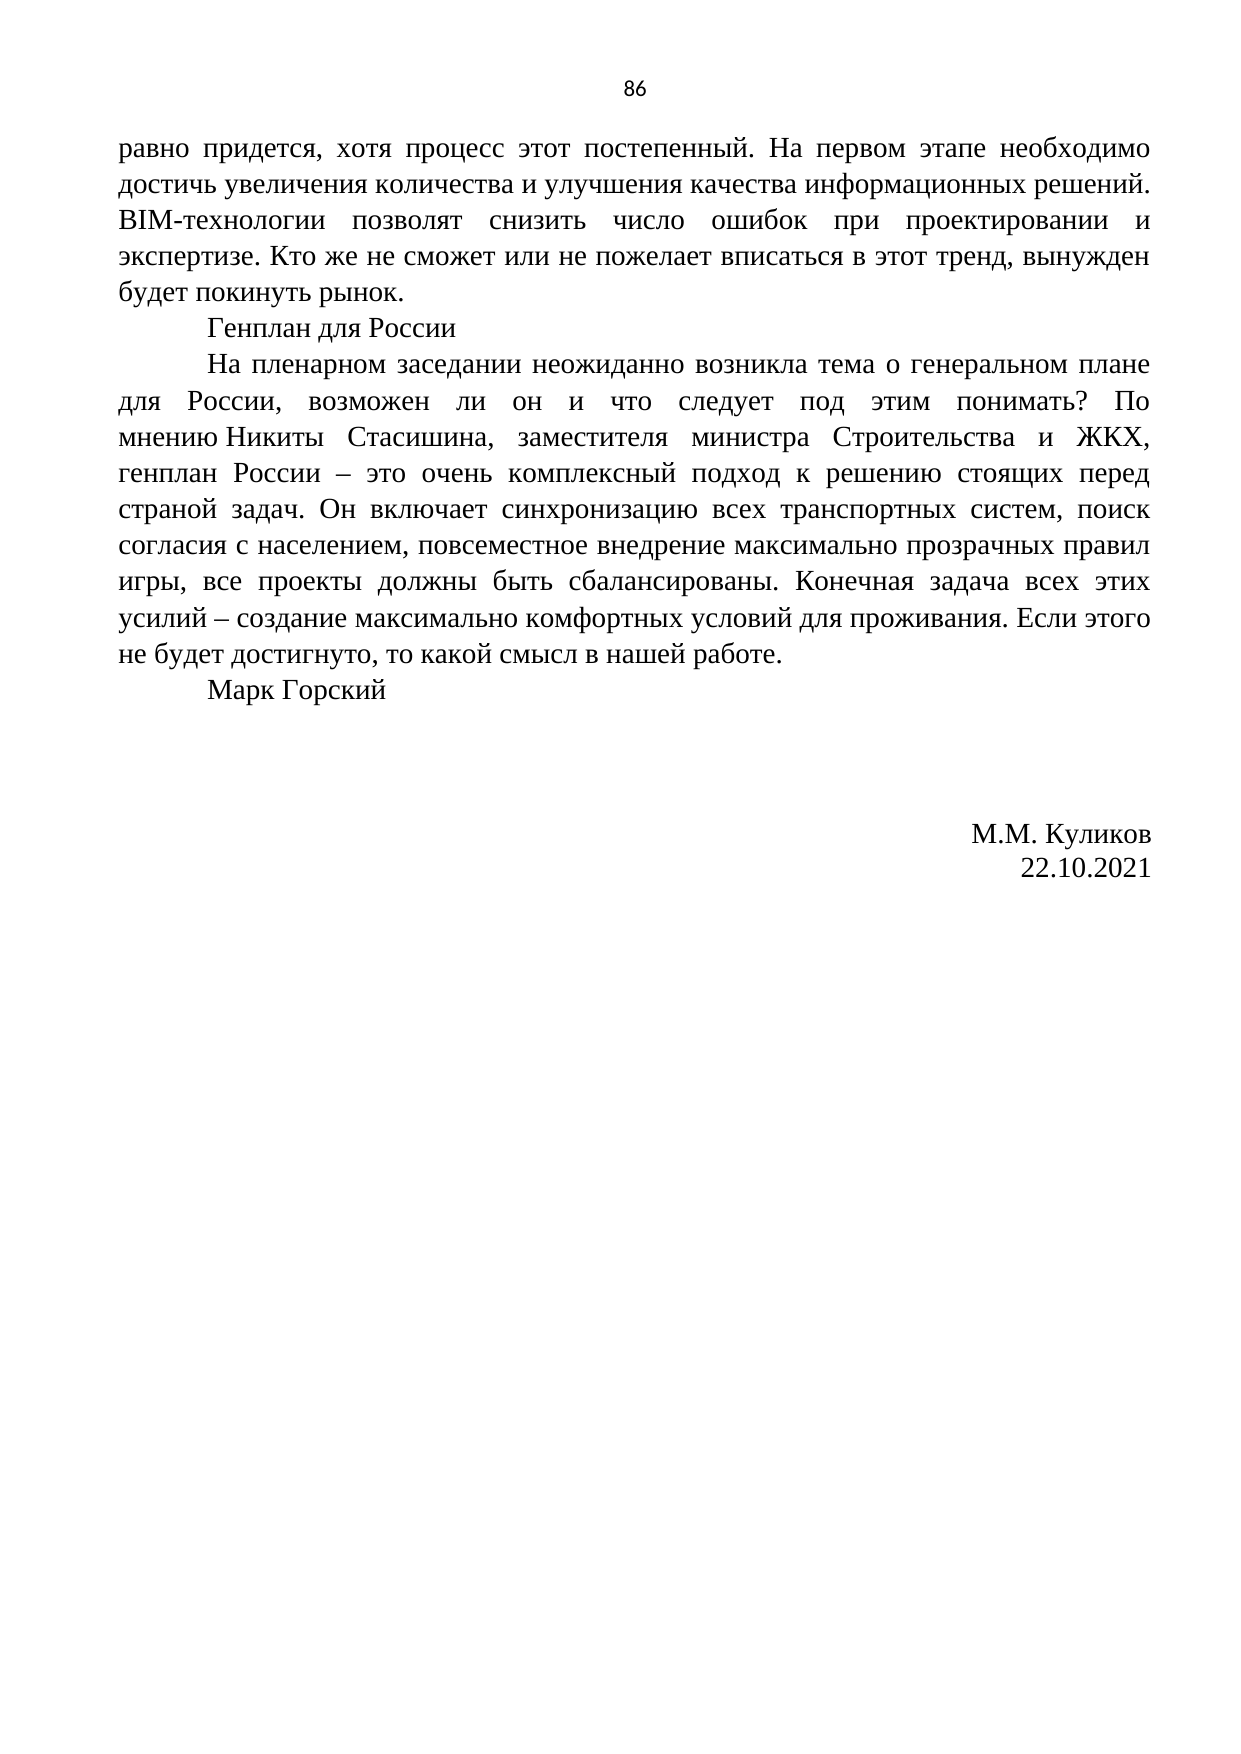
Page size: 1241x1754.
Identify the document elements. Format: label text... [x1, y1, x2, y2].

text М.М. Куликов [118, 817, 1152, 850]
text Генплан для России [118, 311, 1152, 344]
text Марк Горский [118, 672, 1152, 706]
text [118, 130, 1152, 308]
text На пленарном заседании неожиданно возникла тема о генеральном плане для России, возможен ли он и что следует под этим понимать? По мнению Никиты Стасишина, заместителя министра Строительства и ЖКХ, генплан России – это очень комплексный подход к решению стоящих перед страной задач. Он включает синхронизацию всех транспортных систем, поиск согласия с населением, повсеместное внедрение максимально прозрачных правил игры, все проекты должны быть сбалансированы. Конечная задача всех этих усилий – создание максимально комфортных условий для проживания. Если этого не будет достигнуто, то какой смысл в нашей работе. [118, 347, 1152, 669]
text 22.10.2021 [118, 850, 1152, 884]
